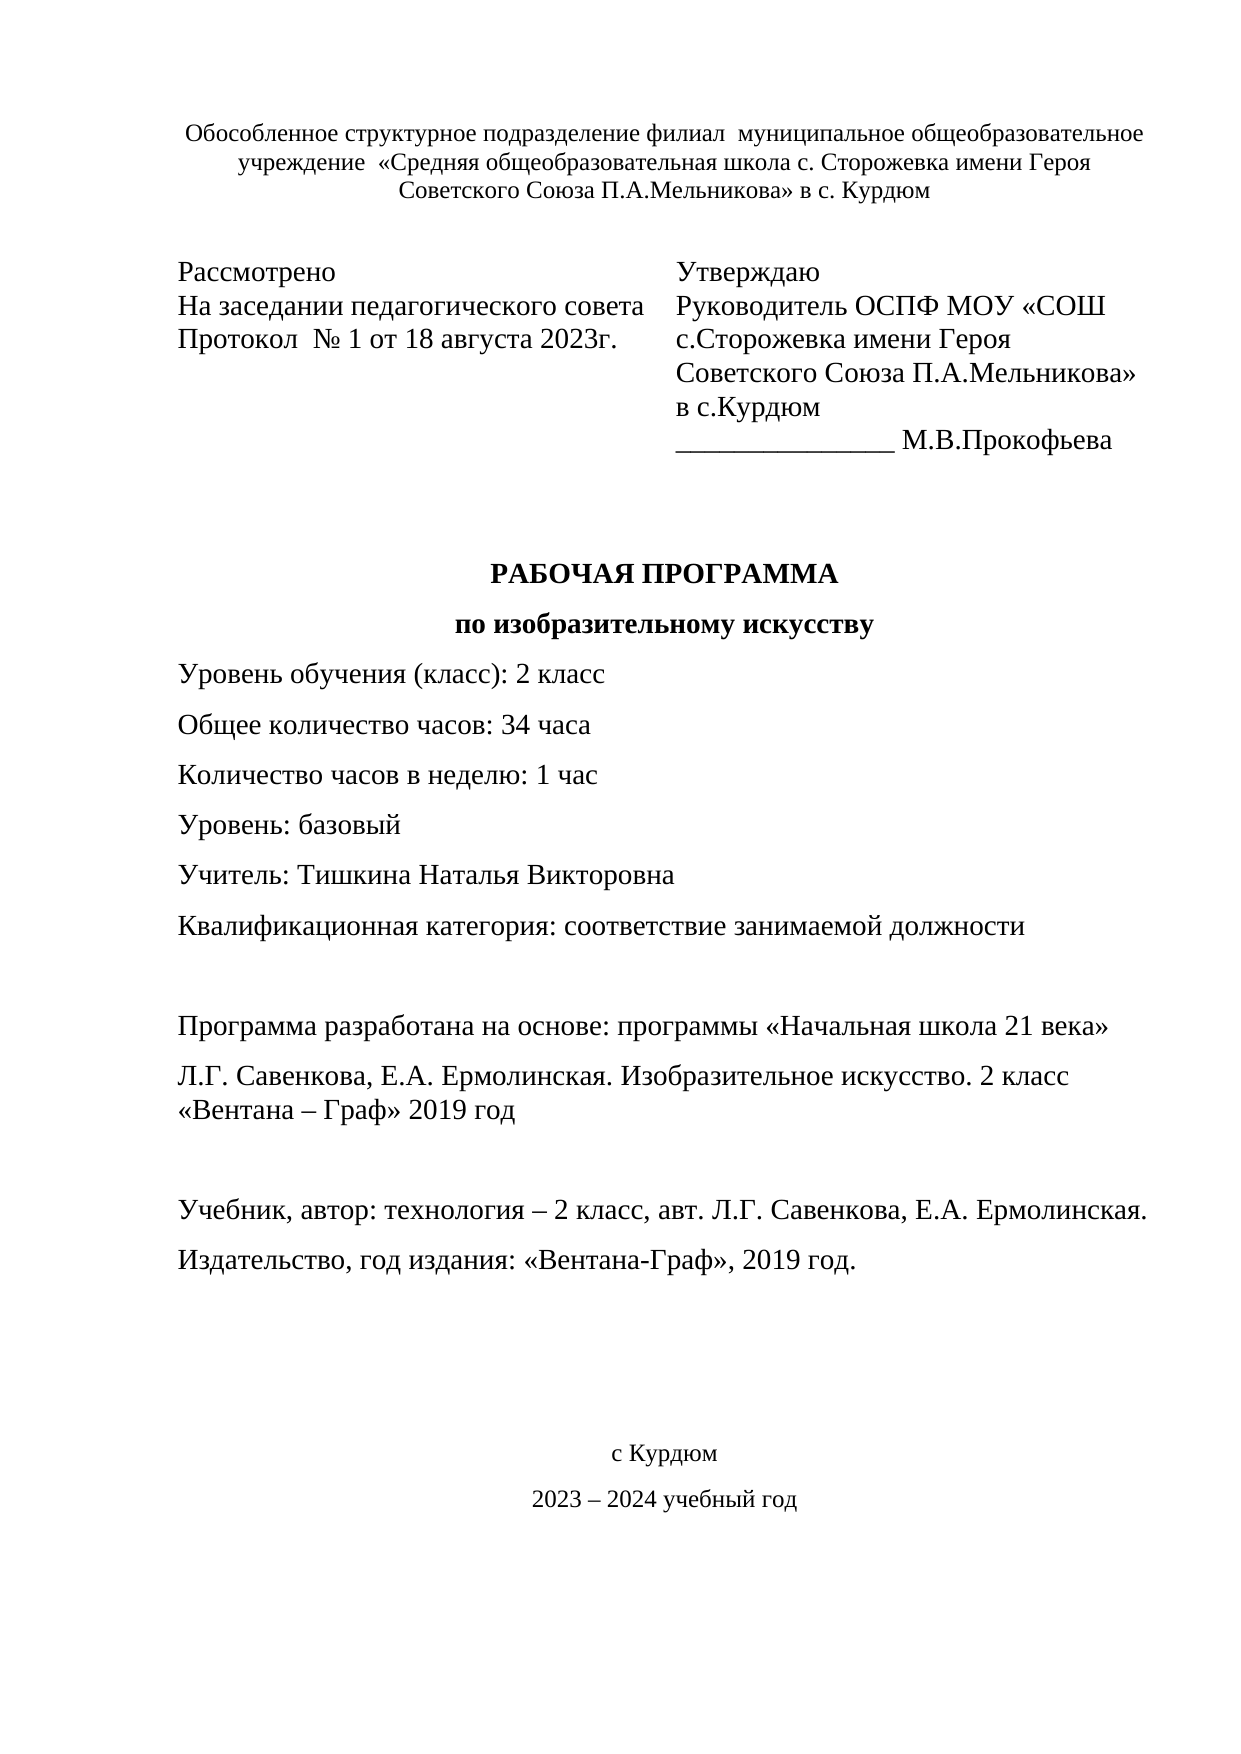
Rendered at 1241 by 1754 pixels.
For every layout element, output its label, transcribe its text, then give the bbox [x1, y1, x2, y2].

text 2023 – 2024 учебный год [177, 1484, 1152, 1513]
text Учебник, автор: технология – 2 класс, авт. Л.Г. Савенкова, Е.А. Ермолинская. [177, 1192, 1152, 1226]
text Уровень: базовый [177, 807, 1152, 841]
text Квалификационная категория: соответствие занимаемой должности [177, 908, 1152, 941]
text Количество часов в неделю: 1 час [177, 757, 1152, 791]
text РАБОЧАЯ ПРОГРАММА [177, 556, 1152, 590]
table_header Рассмотрено На заседании педагогического совета Протокол № 1 от 18 августа 2023г. [166, 255, 664, 456]
text Уровень обучения (класс): 2 класс [177, 657, 1152, 690]
text с Курдюм [177, 1438, 1152, 1467]
text Обособленное структурное подразделение филиал муниципальное общеобразовательное учреждение «Средняя общеобразовательная школа с. Сторожевка имени Героя Советского Союза П.А.Мельникова» в с. Курдюм [177, 118, 1152, 204]
text Учитель: Тишкина Наталья Викторовна [177, 857, 1152, 891]
text Л.Г. Савенкова, Е.А. Ермолинская. Изобразительное искусство. 2 класс «Вентана – Граф» 2019 год [177, 1058, 1152, 1125]
table_header Утверждаю Руководитель ОСПФ МОУ «СОШ с.Сторожевка имени Героя Советского Союза П.А.Мельникова» в с.Курдюм _______________ М.В.Прокофьева [664, 255, 1163, 456]
text Программа разработана на основе: программы «Начальная школа 21 века» [177, 1008, 1152, 1042]
text Издательство, год издания: «Вентана-Граф», 2019 год. [177, 1242, 1152, 1276]
text по изобразительному искусству [177, 606, 1152, 640]
text Общее количество часов: 34 часа [177, 707, 1152, 740]
